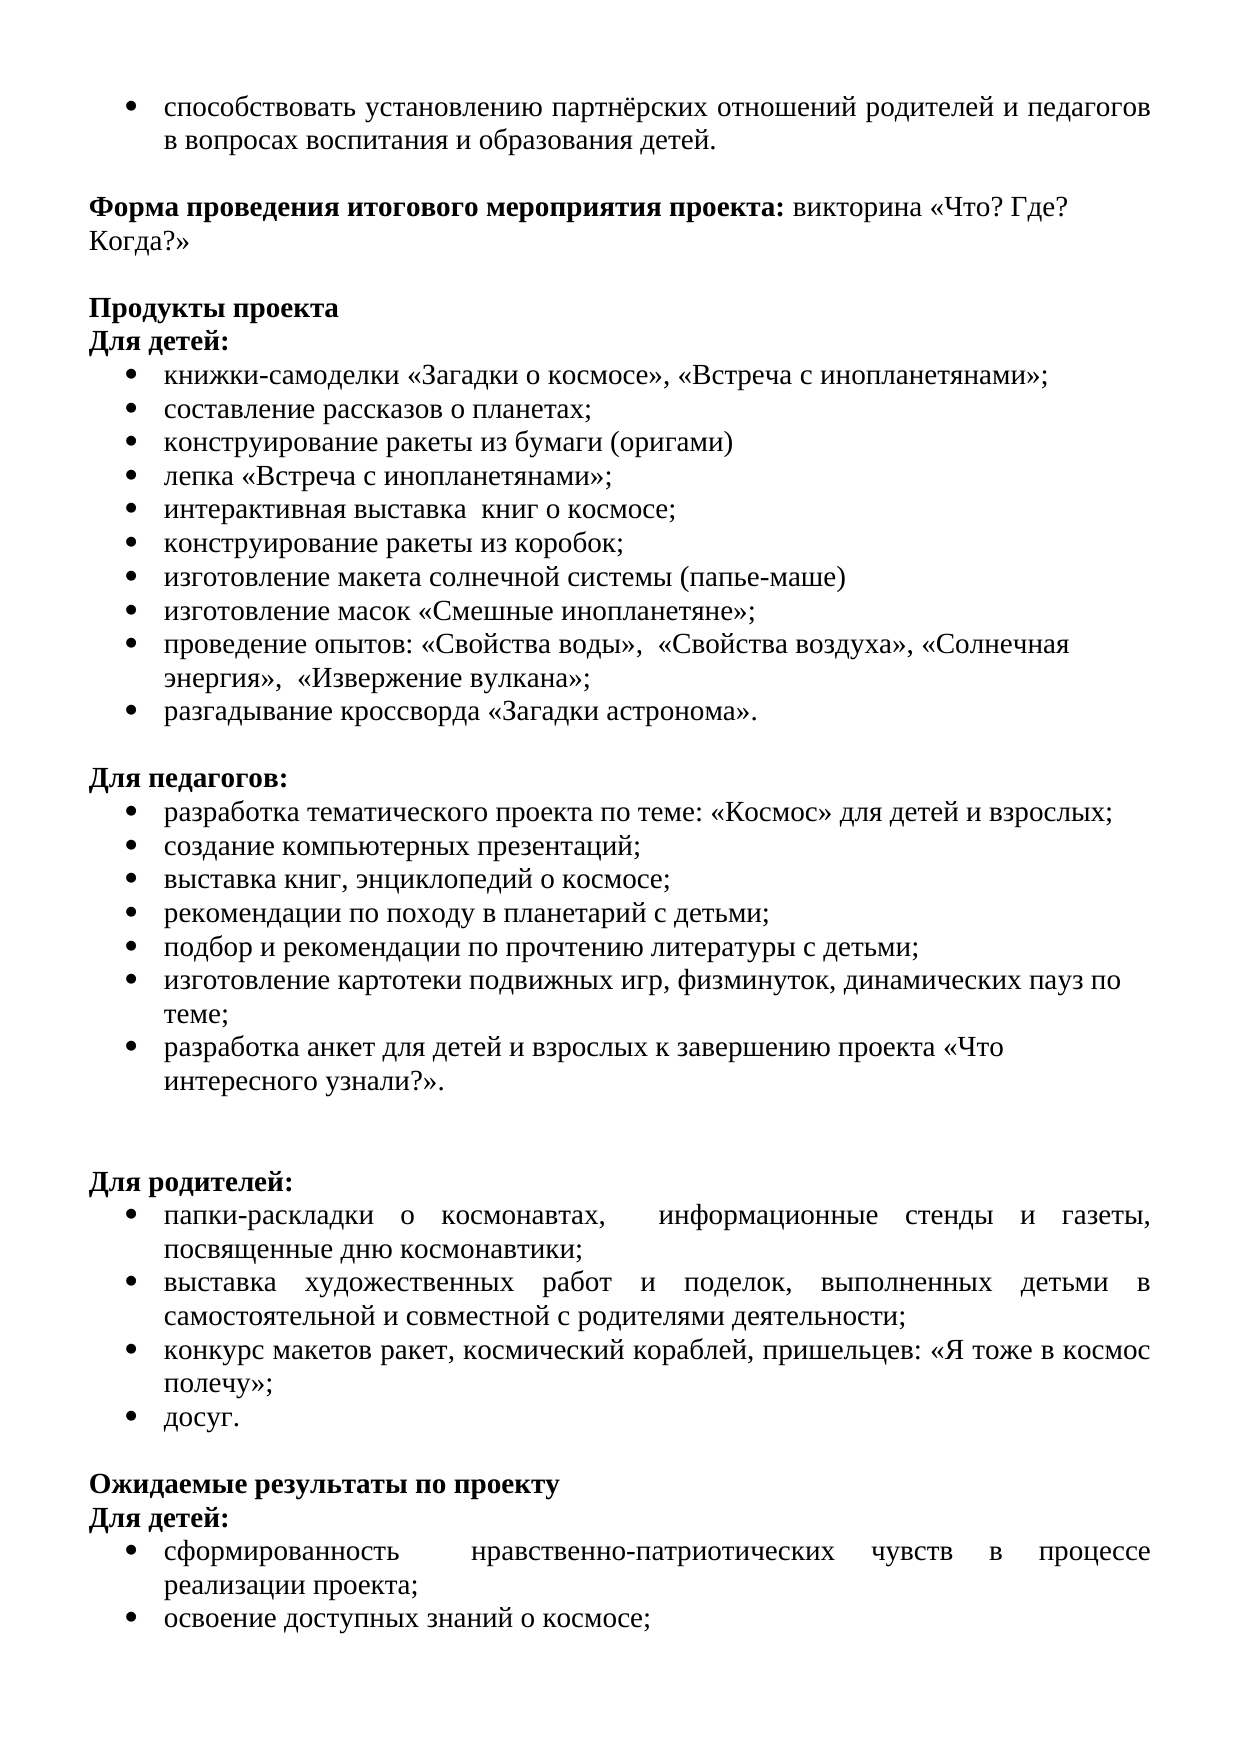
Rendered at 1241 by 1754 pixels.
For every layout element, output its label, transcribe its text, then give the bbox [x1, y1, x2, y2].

text Продукты проекта [89, 290, 1152, 323]
list разработка анкет для детей и взрослых к завершению проекта «Что интересного узнали?». [126, 1029, 1152, 1097]
list разгадывание кроссворда «Загадки астронома». [126, 693, 1152, 727]
list конструирование ракеты из коробок; [126, 525, 1152, 559]
text Для педагогов: [89, 761, 1152, 794]
list конструирование ракеты из бумаги (оригами) [126, 424, 1152, 458]
list досуг. [126, 1399, 1152, 1433]
list выставка книг, энциклопедий о космосе; [126, 861, 1152, 895]
list составление рассказов о планетах; [126, 391, 1152, 424]
list изготовление картотеки подвижных игр, физминуток, динамических пауз по теме; [126, 962, 1152, 1029]
text Ожидаемые результаты по проекту [89, 1466, 1152, 1500]
list рекомендации по походу в планетарий с детьми; [126, 895, 1152, 929]
list подбор и рекомендации по прочтению литературы с детьми; [126, 929, 1152, 962]
list способствовать установлению партнёрских отношений родителей и педагогов в вопросах воспитания и образования детей. [126, 89, 1152, 156]
list папки-раскладки о космонавтах, информационные стенды и газеты, посвященные дню космонавтики; [126, 1197, 1152, 1264]
text Для детей: [89, 323, 1152, 357]
list проведение опытов: «Свойства воды», «Свойства воздуха», «Солнечная энергия», «Извержение вулкана»; [126, 626, 1152, 693]
text Для родителей: [89, 1164, 1152, 1197]
text Для детей: [89, 1500, 1152, 1533]
list выставка художественных работ и поделок, выполненных детьми в самостоятельной и совместной с родителями деятельности; [126, 1264, 1152, 1332]
list конкурс макетов ракет, космический кораблей, пришельцев: «Я тоже в космос полечу»; [126, 1332, 1152, 1399]
list освоение доступных знаний о космосе; [126, 1600, 1152, 1634]
list разработка тематического проекта по теме: «Космос» для детей и взрослых; [126, 794, 1152, 828]
list книжки-самоделки «Загадки о космосе», «Встреча с инопланетянами»; [126, 357, 1152, 391]
list изготовление макета солнечной системы (папье-маше) [126, 559, 1152, 593]
text Форма проведения итогового мероприятия проекта: викторина «Что? Где? Когда?» [89, 189, 1152, 256]
list создание компьютерных презентаций; [126, 828, 1152, 861]
list изготовление масок «Смешные инопланетяне»; [126, 593, 1152, 626]
list интерактивная выставка книг о космосе; [126, 492, 1152, 525]
list лепка «Встреча с инопланетянами»; [126, 458, 1152, 492]
list сформированность нравственно-патриотических чувств в процессе реализации проекта; [126, 1533, 1152, 1600]
